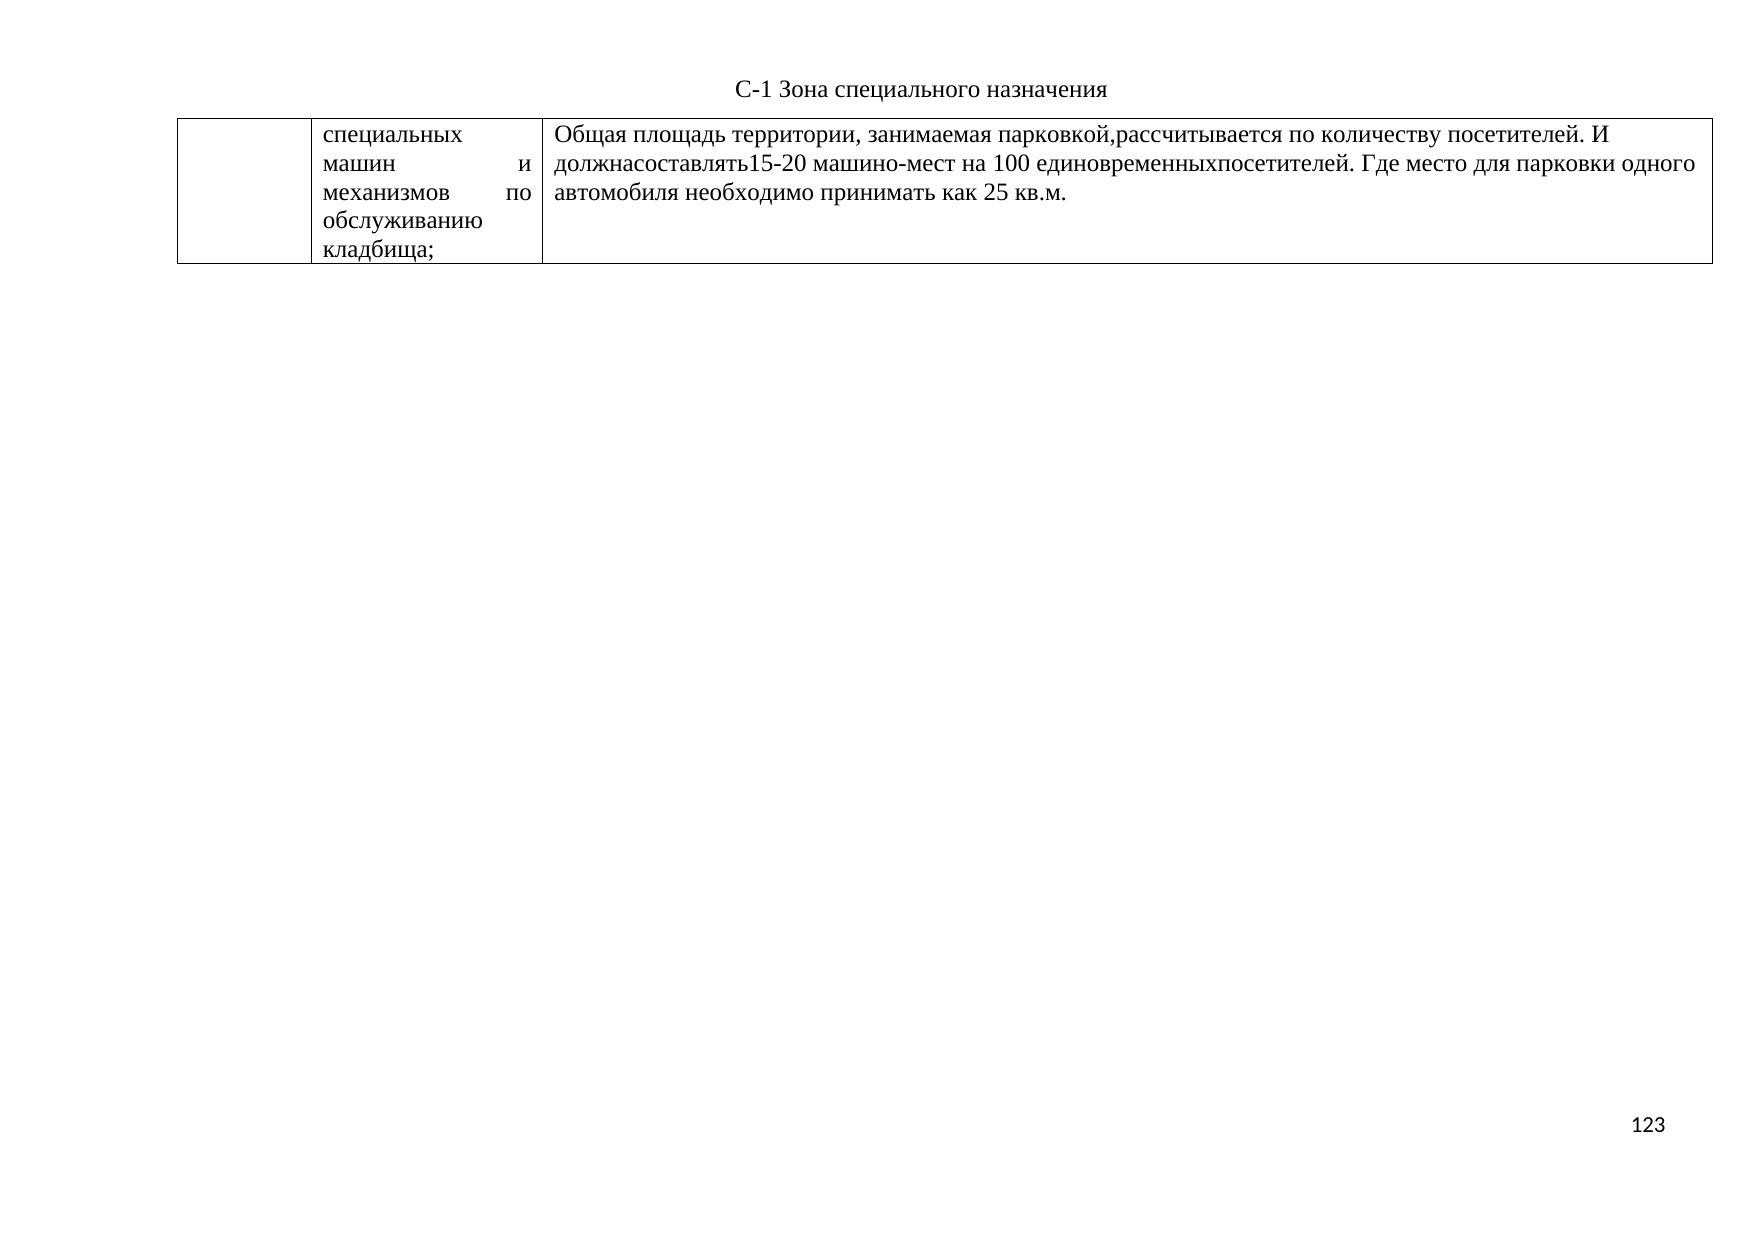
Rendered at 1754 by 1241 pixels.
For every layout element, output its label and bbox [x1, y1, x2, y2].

table_cell [543, 119, 1712, 263]
table_cell [312, 119, 542, 263]
table_cell [178, 119, 311, 263]
